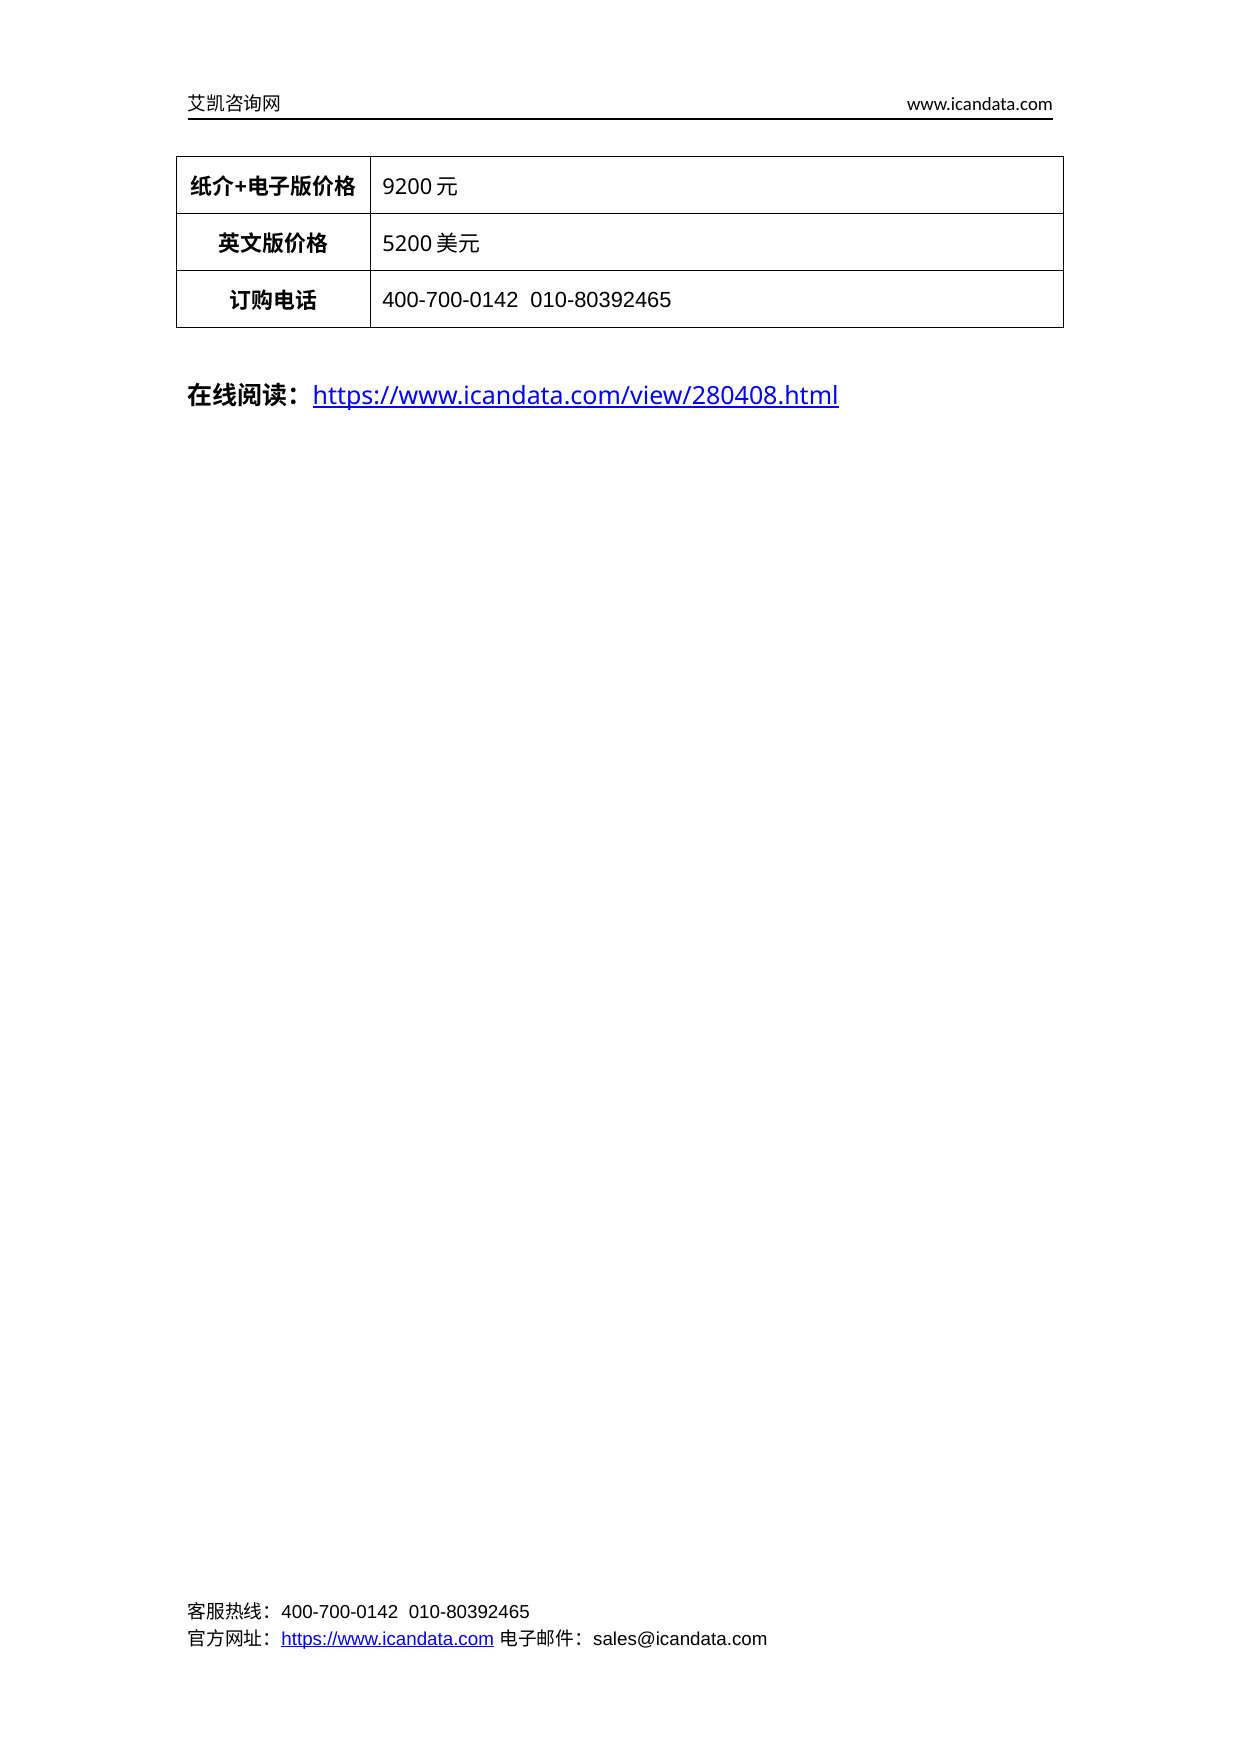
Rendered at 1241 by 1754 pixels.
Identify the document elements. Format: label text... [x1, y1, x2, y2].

table_cell 订购电话 [177, 271, 370, 327]
table_cell 400-700-0142 010-80392465 [371, 271, 1063, 327]
text 在线阅读：https://www.icandata.com/view/280408.html [187, 361, 1053, 426]
table_cell 5200美元 [371, 214, 1063, 270]
table_cell 纸介+电子版价格 [177, 157, 370, 213]
table_cell 9200元 [371, 157, 1063, 213]
table_cell 英文版价格 [177, 214, 370, 270]
